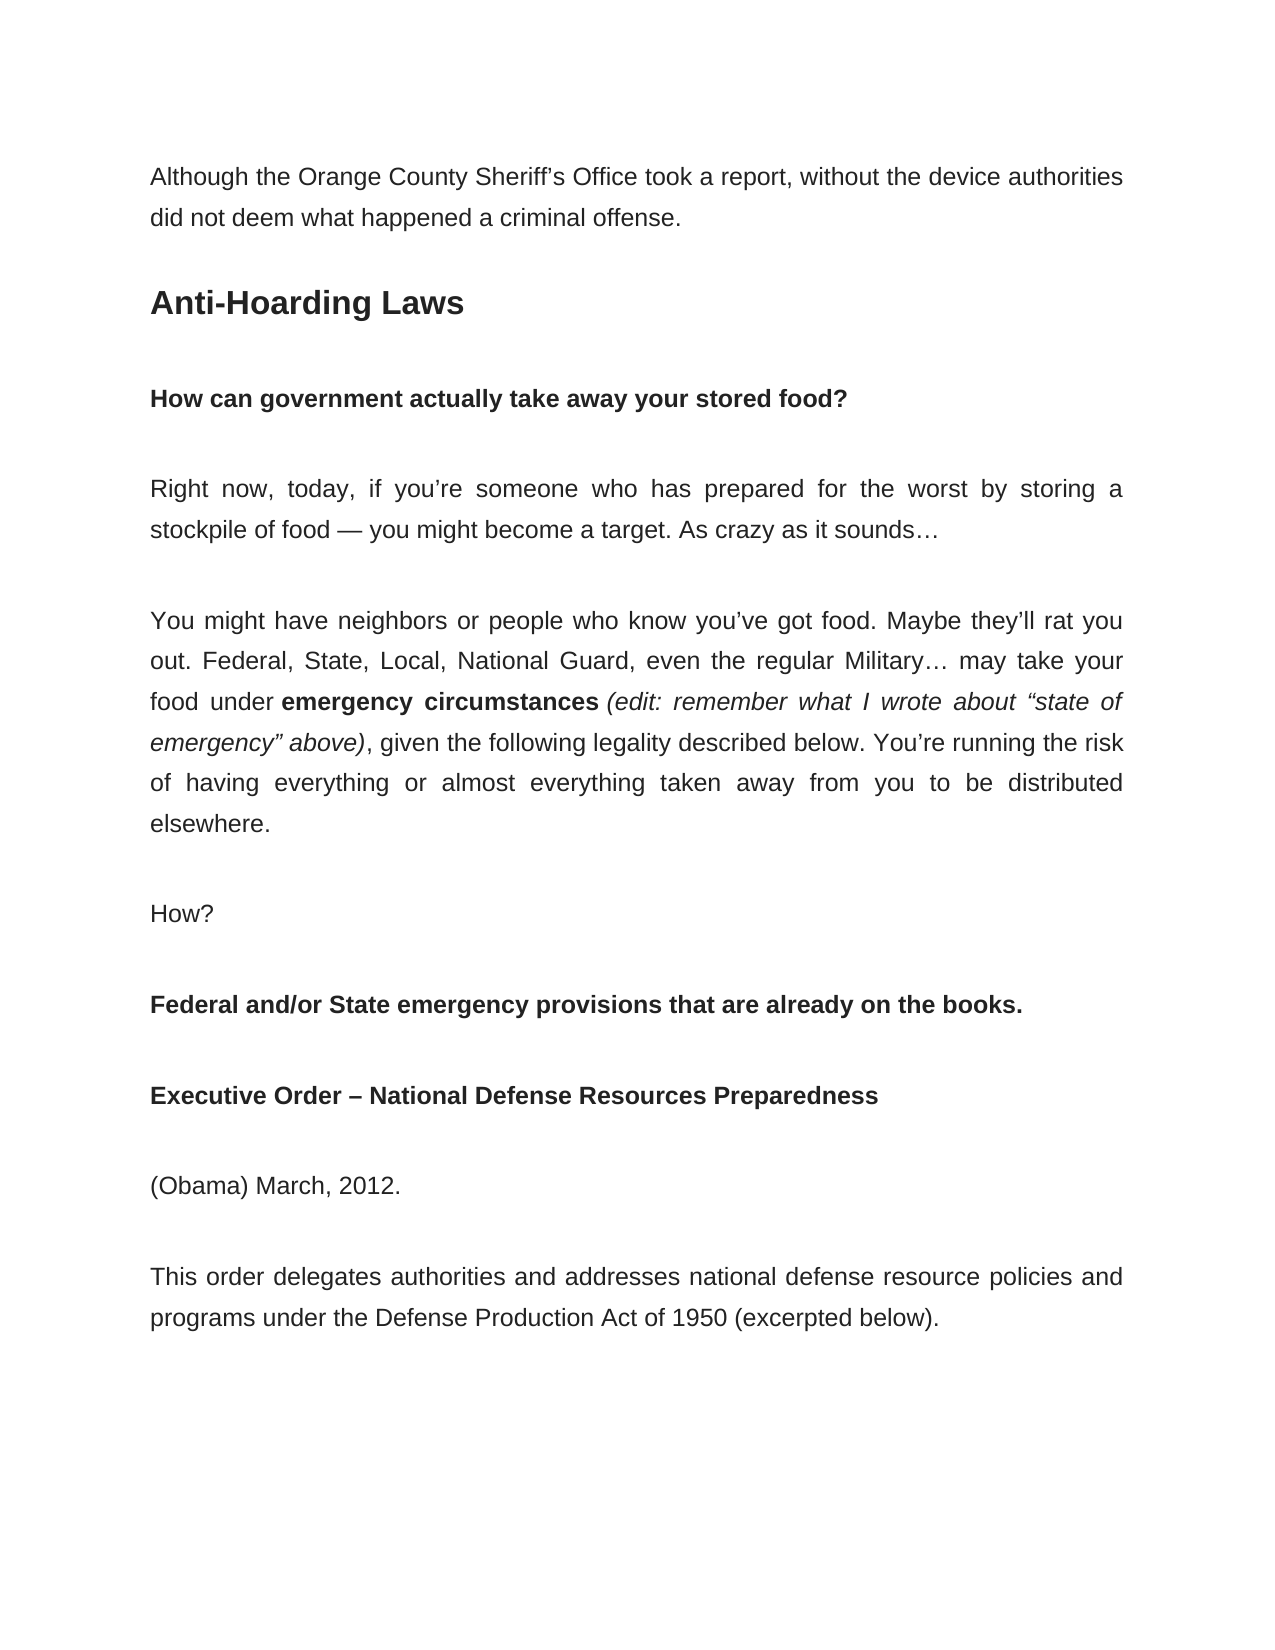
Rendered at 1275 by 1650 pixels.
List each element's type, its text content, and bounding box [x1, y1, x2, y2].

text (Obama) March, 2012. [150, 1159, 1125, 1200]
text Anti-Hoarding Laws [150, 281, 1125, 322]
text You might have neighbors or people who know you’ve got food. Maybe they’ll rat you out. Federal, State, Local, National Guard, even the regular Military… may take your food under emergency circumstances (edit: remember what I wrote about “state of emergency” above), given the following legality described below. You’re running the risk of having everything or almost everything taken away from you to be distributed elsewhere. [150, 594, 1125, 837]
text Right now, today, if you’re someone who has prepared for the worst by storing a stockpile of food — you might become a target. As crazy as it sounds… [150, 462, 1125, 544]
text Executive Order – National Defense Resources Preparedness [150, 1069, 1125, 1109]
text This order delegates authorities and addresses national defense resource policies and programs under the Defense Production Act of 1950 (excerpted below). [150, 1250, 1125, 1331]
text Although the Orange County Sheriff’s Office took a report, without the device authorities did not deem what happened a criminal offense. [150, 150, 1125, 231]
text How? [150, 887, 1125, 928]
text How can government actually take away your stored food? [150, 372, 1125, 412]
text Federal and/or State emergency provisions that are already on the books. [150, 978, 1125, 1019]
